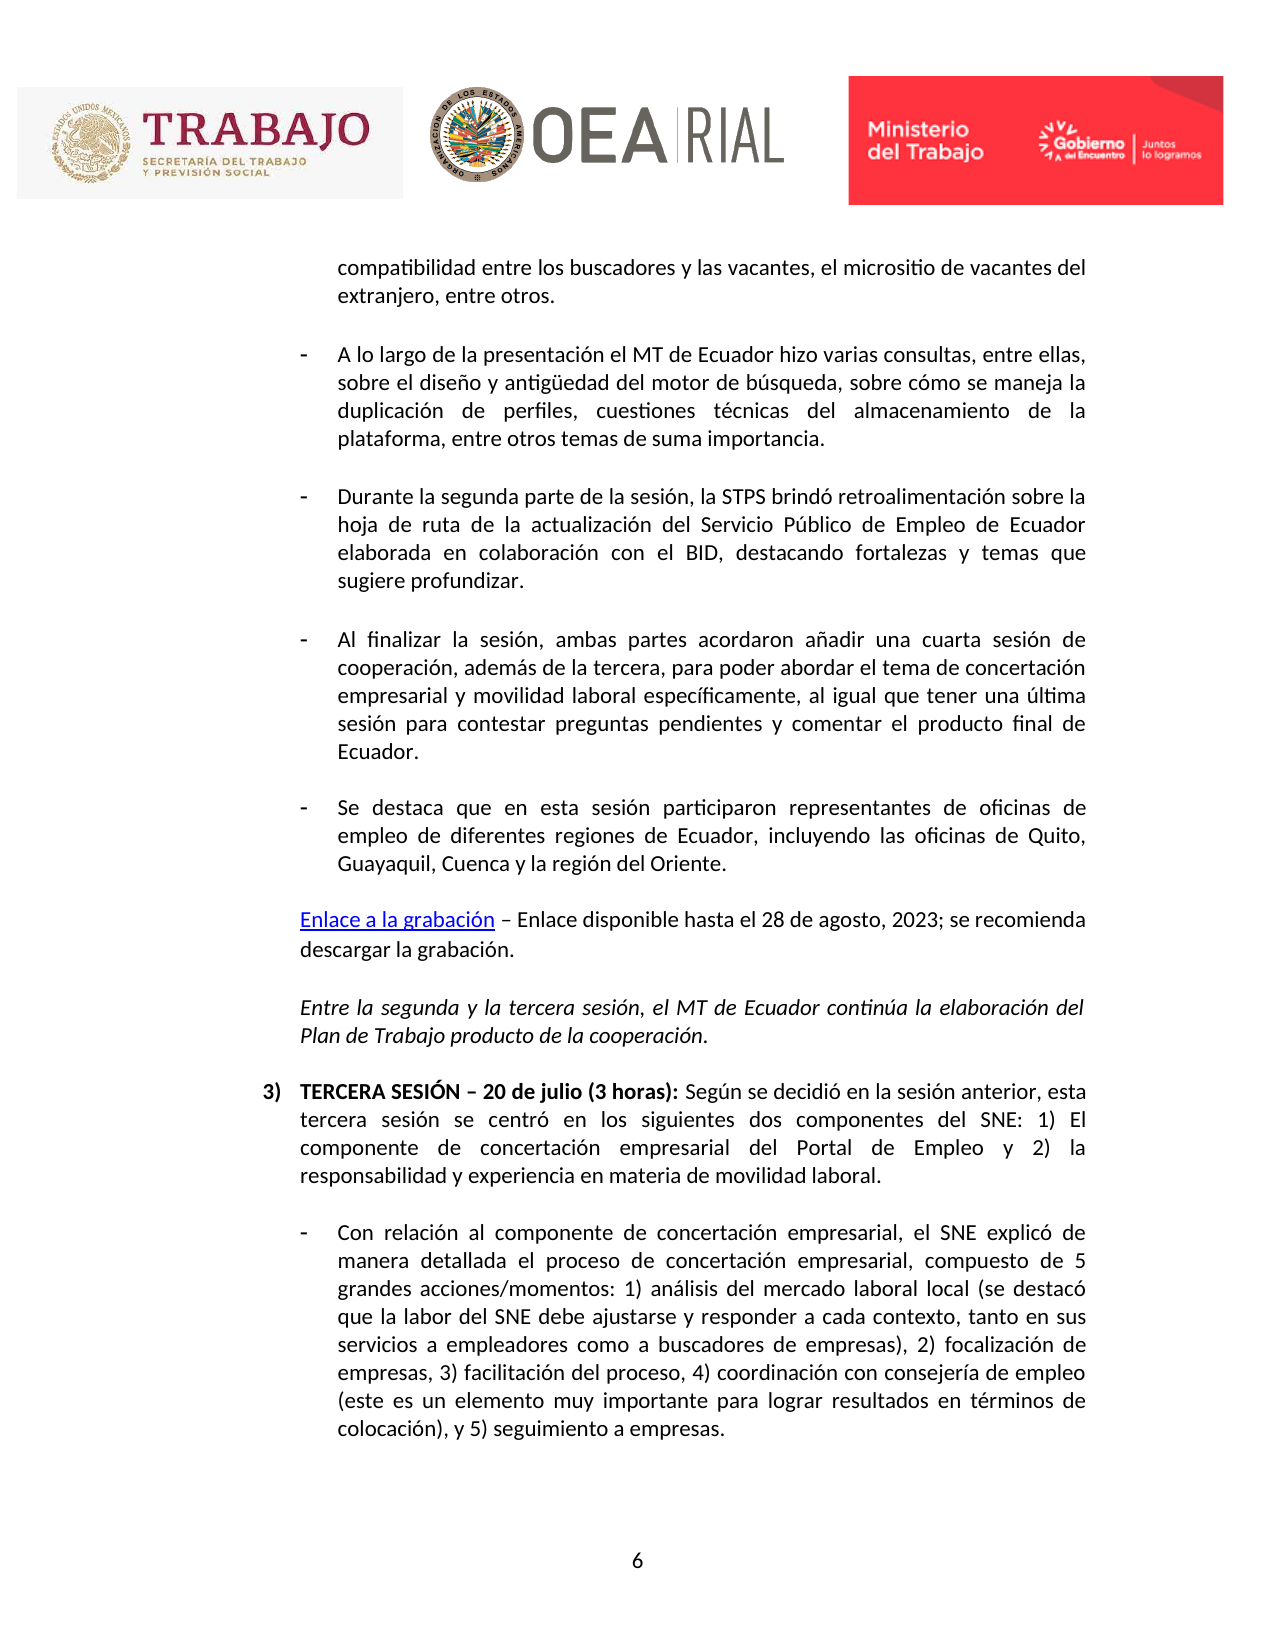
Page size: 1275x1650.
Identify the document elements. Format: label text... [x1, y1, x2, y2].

picture [430, 87, 785, 182]
list Con relación al componente de concertación empresarial, el SNE explicó de manera detallada el proceso de concertación empresarial, compuesto de 5 grandes acciones/momentos: 1) análisis del mercado laboral local (se destacó que la labor del SNE debe ajustarse y responder a cada contexto, tanto en sus servicios a empleadores como a buscadores de empresas), 2) focalización de empresas, 3) facilitación del proceso, 4) coordinación con consejería de empleo (este es un elemento muy importante para lograr resultados en términos de colocación), y 5) seguimiento a empresas. [300, 1218, 1087, 1442]
list Al finalizar la sesión, ambas partes acordaron añadir una cuarta sesión de cooperación, además de la tercera, para poder abordar el tema de concertación empresarial y movilidad laboral específicamente, al igual que tener una última sesión para contestar preguntas pendientes y comentar el producto final de Ecuador. [300, 625, 1087, 765]
list Se destaca que en esta sesión participaron representantes de oficinas de empleo de diferentes regiones de Ecuador, incluyendo las oficinas de Quito, Guayaquil, Cuenca y la región del Oriente. [300, 793, 1087, 877]
text Enlace a la grabación – Enlace disponible hasta el 28 de agosto, 2023; se recomienda descargar la grabación. [300, 905, 1087, 963]
text Entre la segunda y la tercera sesión, el MT de Ecuador continúa la elaboración del Plan de Trabajo producto de la cooperación. [300, 993, 1087, 1049]
picture [17, 87, 404, 199]
picture [848, 76, 1224, 205]
list A lo largo de la presentación el MT de Ecuador hizo varias consultas, entre ellas, sobre el diseño y antigüedad del motor de búsqueda, sobre cómo se maneja la duplicación de perfiles, cuestiones técnicas del almacenamiento de la plataforma, entre otros temas de suma importancia. [300, 340, 1087, 452]
list Durante la segunda parte de la sesión, la STPS brindó retroalimentación sobre la hoja de ruta de la actualización del Servicio Público de Empleo de Ecuador elaborada en colaboración con el BID, destacando fortalezas y temas que sugiere profundizar. [300, 482, 1087, 594]
list TERCERA SESIÓN – 20 de julio (3 horas): Según se decidió en la sesión anterior, esta tercera sesión se centró en los siguientes dos componentes del SNE: 1) El componente de concertación empresarial del Portal de Empleo y 2) la responsabilidad y experiencia en materia de movilidad laboral. [262, 1077, 1087, 1189]
